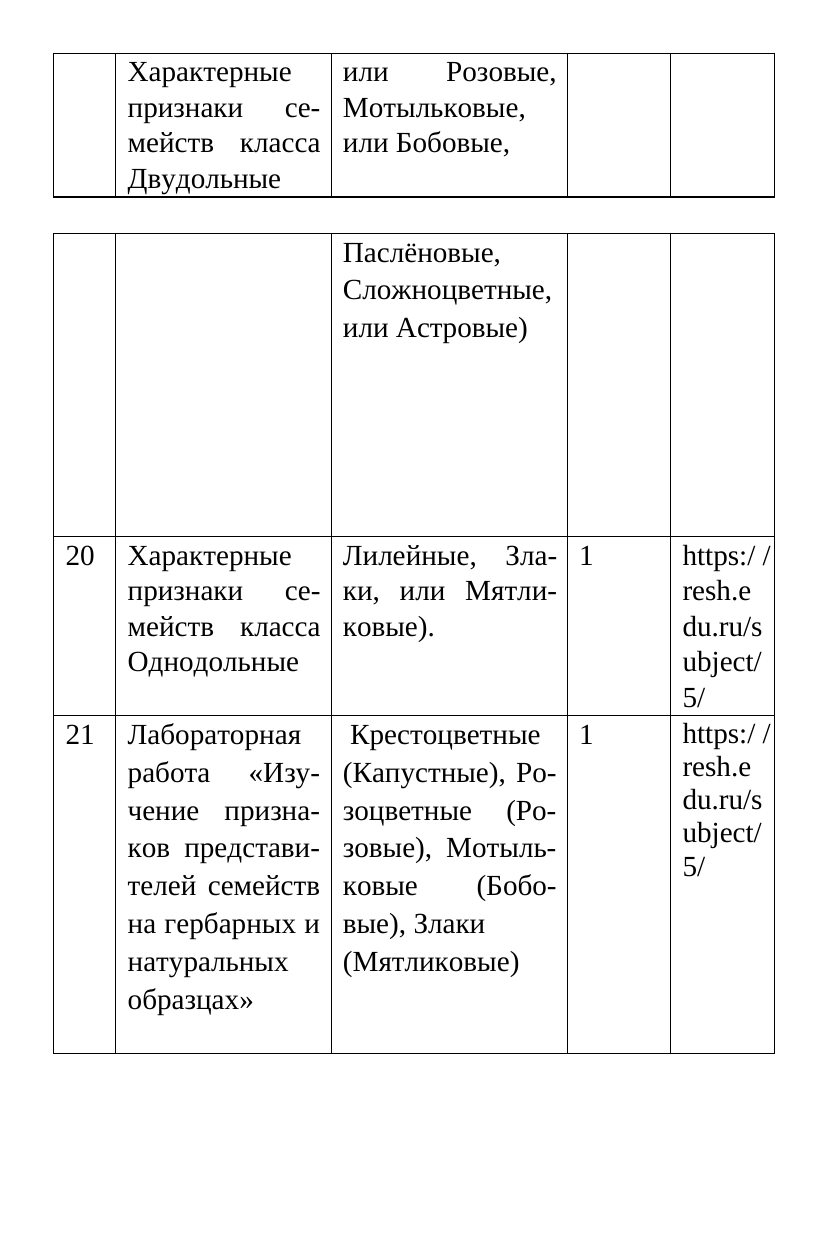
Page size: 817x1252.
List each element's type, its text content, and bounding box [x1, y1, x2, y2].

table_cell 19 [54, 54, 115, 196]
table_cell 1 [568, 54, 670, 196]
table_header Паслёновые, Сложноцветные, или Астровые) [332, 234, 567, 536]
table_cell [332, 54, 567, 196]
table_header [54, 234, 115, 536]
table_cell Лилейные, Зла- ки, или Мятли- ковые). [332, 537, 567, 715]
table_header [116, 234, 331, 536]
table_cell 1 [568, 716, 670, 1053]
table_cell 21 [54, 716, 115, 1053]
table_cell Крестоцветные (Капустные), Ро- зоцветные (Ро- зовые), Мотыль- ковые (Бобо- вые), Злаки (Мятликовые) [332, 716, 567, 1053]
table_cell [116, 54, 331, 196]
table_cell Характерные признаки се- мейств класса Однодольные [116, 537, 331, 715]
table_cell https:/ /resh.e du.ru/s ubject/ 5/ [671, 537, 774, 715]
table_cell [671, 716, 774, 1053]
table_header [568, 234, 670, 536]
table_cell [671, 54, 774, 196]
table_cell Лабораторная работа «Изу- чение призна- ков представи- телей семейств на гербарных и натуральных образцах» [116, 716, 331, 1053]
table_cell 1 [568, 537, 670, 715]
table_cell 20 [54, 537, 115, 715]
table_header [671, 234, 774, 536]
